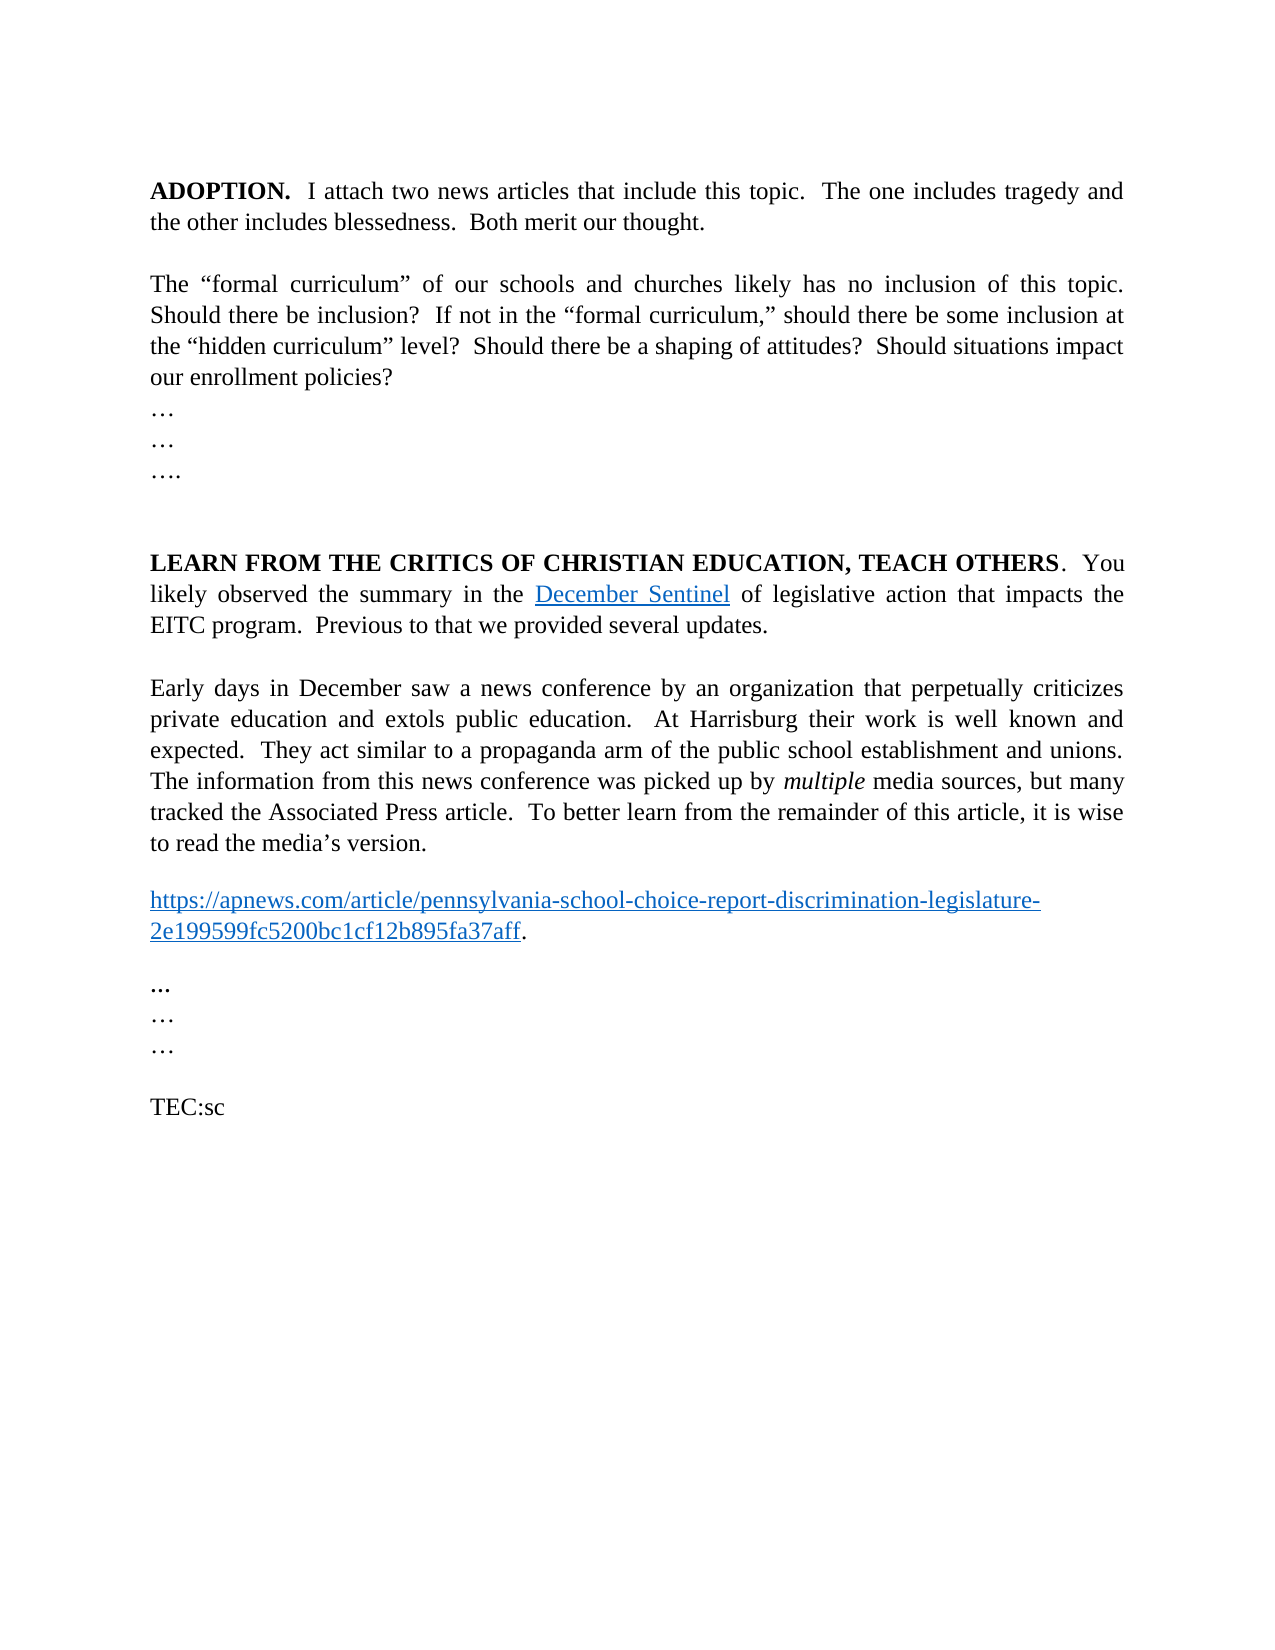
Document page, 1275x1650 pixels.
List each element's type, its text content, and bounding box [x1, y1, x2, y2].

text LEARN FROM THE CRITICS OF CHRISTIAN EDUCATION, TEACH OTHERS. You likely observed the summary in the December Sentinel of legislative action that impacts the EITC program. Previous to that we provided several updates. [150, 548, 1125, 639]
text … [150, 1030, 1125, 1058]
text … [150, 973, 1125, 997]
text … [150, 393, 1125, 422]
text … [150, 424, 1125, 453]
text https://apnews.com/article/pennsylvania-school-choice-report-discrimination-legislature-2e199599fc5200bc1cf12b895fa37aff. [150, 885, 1125, 944]
text The “formal curriculum” of our schools and churches likely has no inclusion of this topic. Should there be inclusion? If not in the “formal curriculum,” should there be some inclusion at the “hidden curriculum” level? Should there be a shaping of attitudes? Should situations impact our enrollment policies? [150, 269, 1125, 391]
text … [150, 999, 1125, 1027]
text …. [150, 455, 1125, 484]
text TEC:sc [150, 1092, 1125, 1121]
text Early days in December saw a news conference by an organization that perpetually criticizes private education and extols public education. At Harrisburg their work is well known and expected. They act similar to a propaganda arm of the public school establishment and unions. The information from this news conference was picked up by multiple media sources, but many tracked the Associated Press article. To better learn from the remainder of this article, it is wise to read the media’s version. [150, 673, 1125, 857]
text ADOPTION. I attach two news articles that include this topic. The one includes tragedy and the other includes blessedness. Both merit our thought. [150, 176, 1125, 236]
